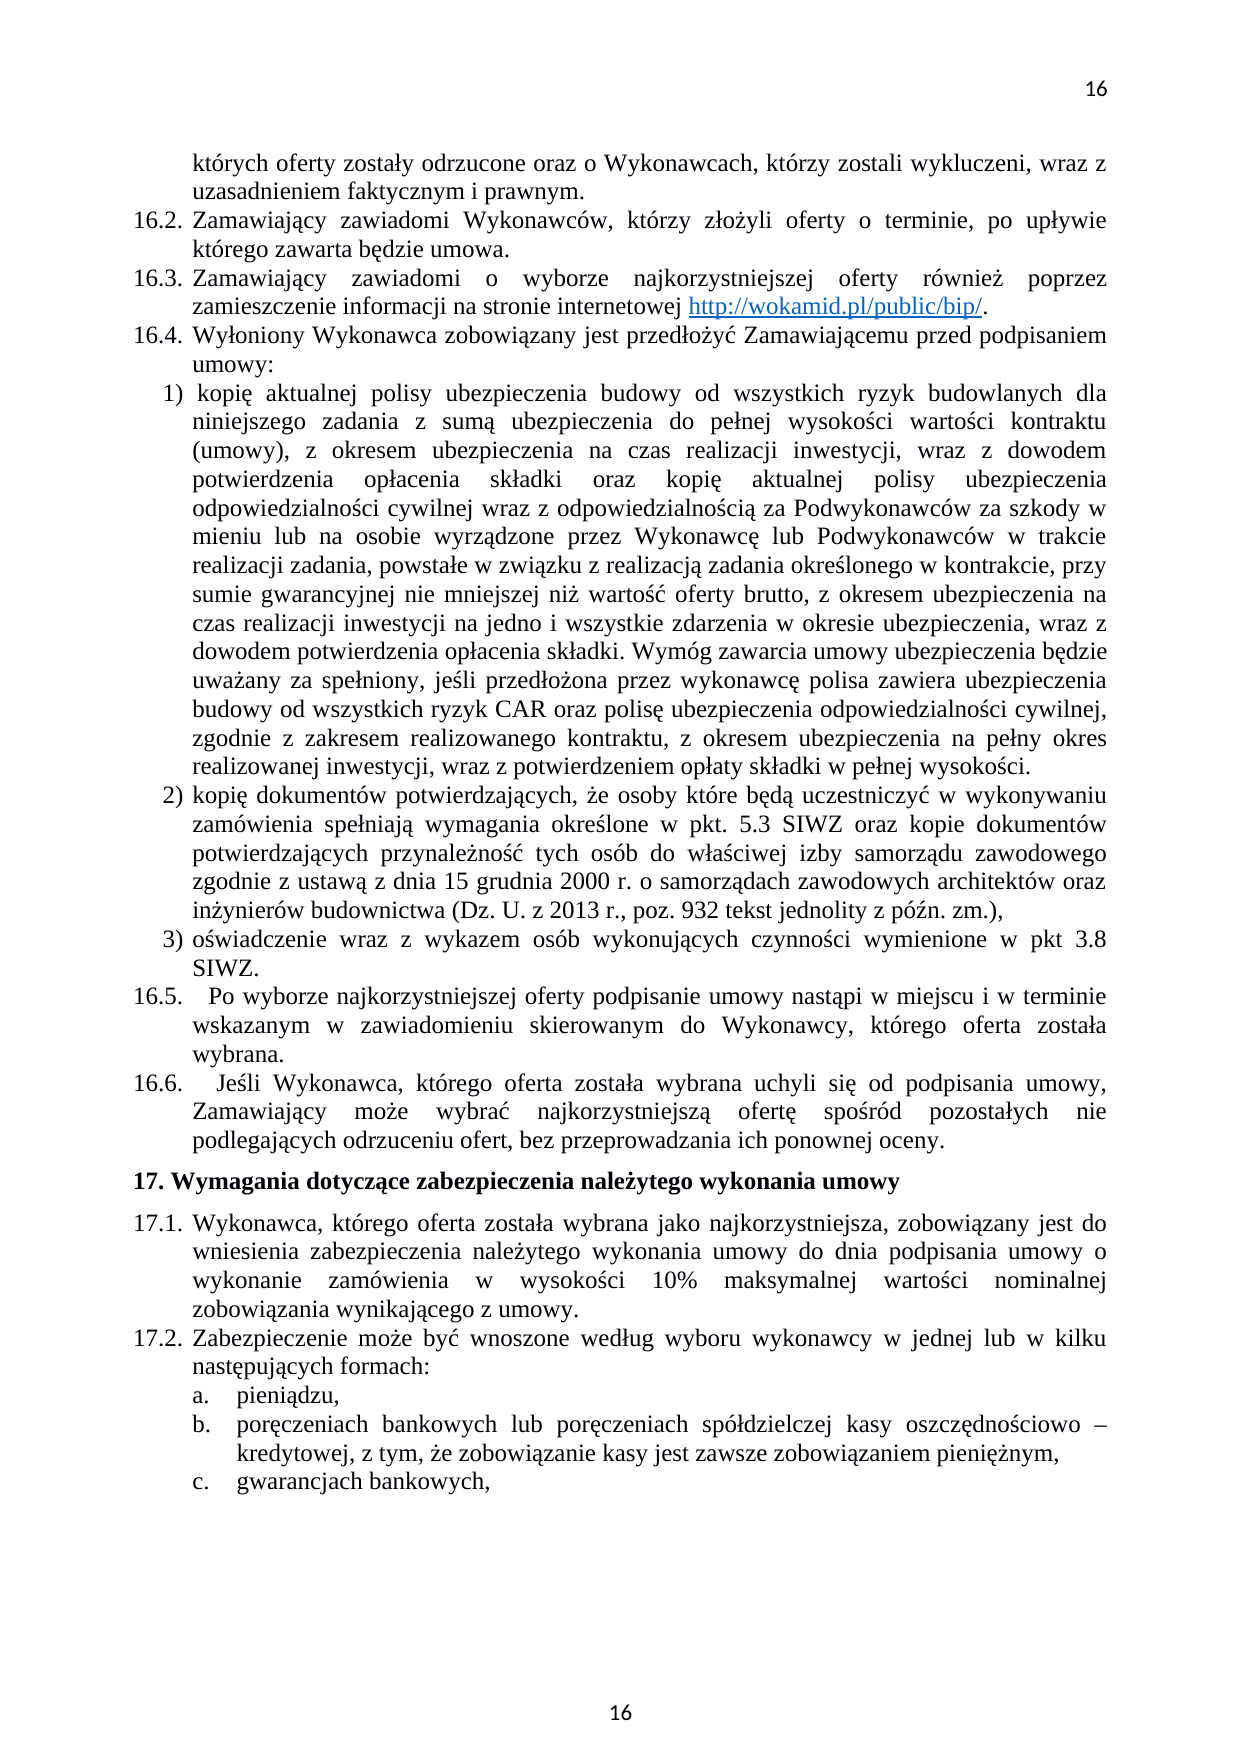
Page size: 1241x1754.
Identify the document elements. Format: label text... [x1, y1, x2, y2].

list Zamawiający zawiadomi Wykonawców, którzy złożyli oferty o terminie, po upływie którego zawarta będzie umowa. [133, 205, 1107, 263]
list Zabezpieczenie może być wnoszone według wyboru wykonawcy w jednej lub w kilku następujących formach: [133, 1323, 1107, 1380]
list poręczeniach bankowych lub poręczeniach spółdzielczej kasy oszczędnościowo – kredytowej, z tym, że zobowiązanie kasy jest zawsze zobowiązaniem pieniężnym, [192, 1409, 1107, 1466]
list gwarancjach bankowych, [192, 1466, 1107, 1495]
list Zamawiający zawiadomi o wyborze najkorzystniejszej oferty również poprzez zamieszczenie informacji na stronie internetowej http://wokamid.pl/public/bip/. [133, 263, 1107, 320]
list Wyłoniony Wykonawca zobowiązany jest przedłożyć Zamawiającemu przed podpisaniem umowy: [133, 320, 1107, 378]
list pieniądzu, [192, 1380, 1107, 1409]
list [133, 148, 1107, 205]
list Wymagania dotyczące zabezpieczenia należytego wykonania umowy [133, 1166, 1107, 1195]
list Jeśli Wykonawca, którego oferta została wybrana uchyli się od podpisania umowy, Zamawiający może wybrać najkorzystniejszą ofertę spośród pozostałych nie podlegających odrzuceniu ofert, bez przeprowadzania ich ponownej oceny. [133, 1068, 1107, 1154]
list kopię dokumentów potwierdzających, że osoby które będą uczestniczyć w wykonywaniu zamówienia spełniają wymagania określone w pkt. 5.3 SIWZ oraz kopie dokumentów potwierdzających przynależność tych osób do właściwej izby samorządu zawodowego zgodnie z ustawą z dnia 15 grudnia 2000 r. o samorządach zawodowych architektów oraz inżynierów budownictwa (Dz. U. z 2013 r., poz. 932 tekst jednolity z późn. zm.), [162, 780, 1107, 924]
list oświadczenie wraz z wykazem osób wykonujących czynności wymienione w pkt 3.8 SIWZ. [162, 924, 1107, 981]
list Wykonawca, którego oferta została wybrana jako najkorzystniejsza, zobowiązany jest do wniesienia zabezpieczenia należytego wykonania umowy do dnia podpisania umowy o wykonanie zamówienia w wysokości 10% maksymalnej wartości nominalnej zobowiązania wynikającego z umowy. [133, 1208, 1107, 1323]
text 1) kopię aktualnej polisy ubezpieczenia budowy od wszystkich ryzyk budowlanych dla niniejszego zadania z sumą ubezpieczenia do pełnej wysokości wartości kontraktu (umowy), z okresem ubezpieczenia na czas realizacji inwestycji, wraz z dowodem potwierdzenia opłacenia składki oraz kopię aktualnej polisy ubezpieczenia odpowiedzialności cywilnej wraz z odpowiedzialnością za Podwykonawców za szkody w mieniu lub na osobie wyrządzone przez Wykonawcę lub Podwykonawców w trakcie realizacji zadania, powstałe w związku z realizacją zadania określonego w kontrakcie, przy sumie gwarancyjnej nie mniejszej niż wartość oferty brutto, z okresem ubezpieczenia na czas realizacji inwestycji na jedno i wszystkie zdarzenia w okresie ubezpieczenia, wraz z dowodem potwierdzenia opłacenia składki. Wymóg zawarcia umowy ubezpieczenia będzie uważany za spełniony, jeśli przedłożona przez wykonawcę polisa zawiera ubezpieczenia budowy od wszystkich ryzyk CAR oraz polisę ubezpieczenia odpowiedzialności cywilnej, zgodnie z zakresem realizowanego kontraktu, z okresem ubezpieczenia na pełny okres realizowanej inwestycji, wraz z potwierdzeniem opłaty składki w pełnej wysokości. [162, 378, 1107, 780]
list Po wyborze najkorzystniejszej oferty podpisanie umowy nastąpi w miejscu i w terminie wskazanym w zawiadomieniu skierowanym do Wykonawcy, którego oferta została wybrana. [133, 981, 1107, 1068]
